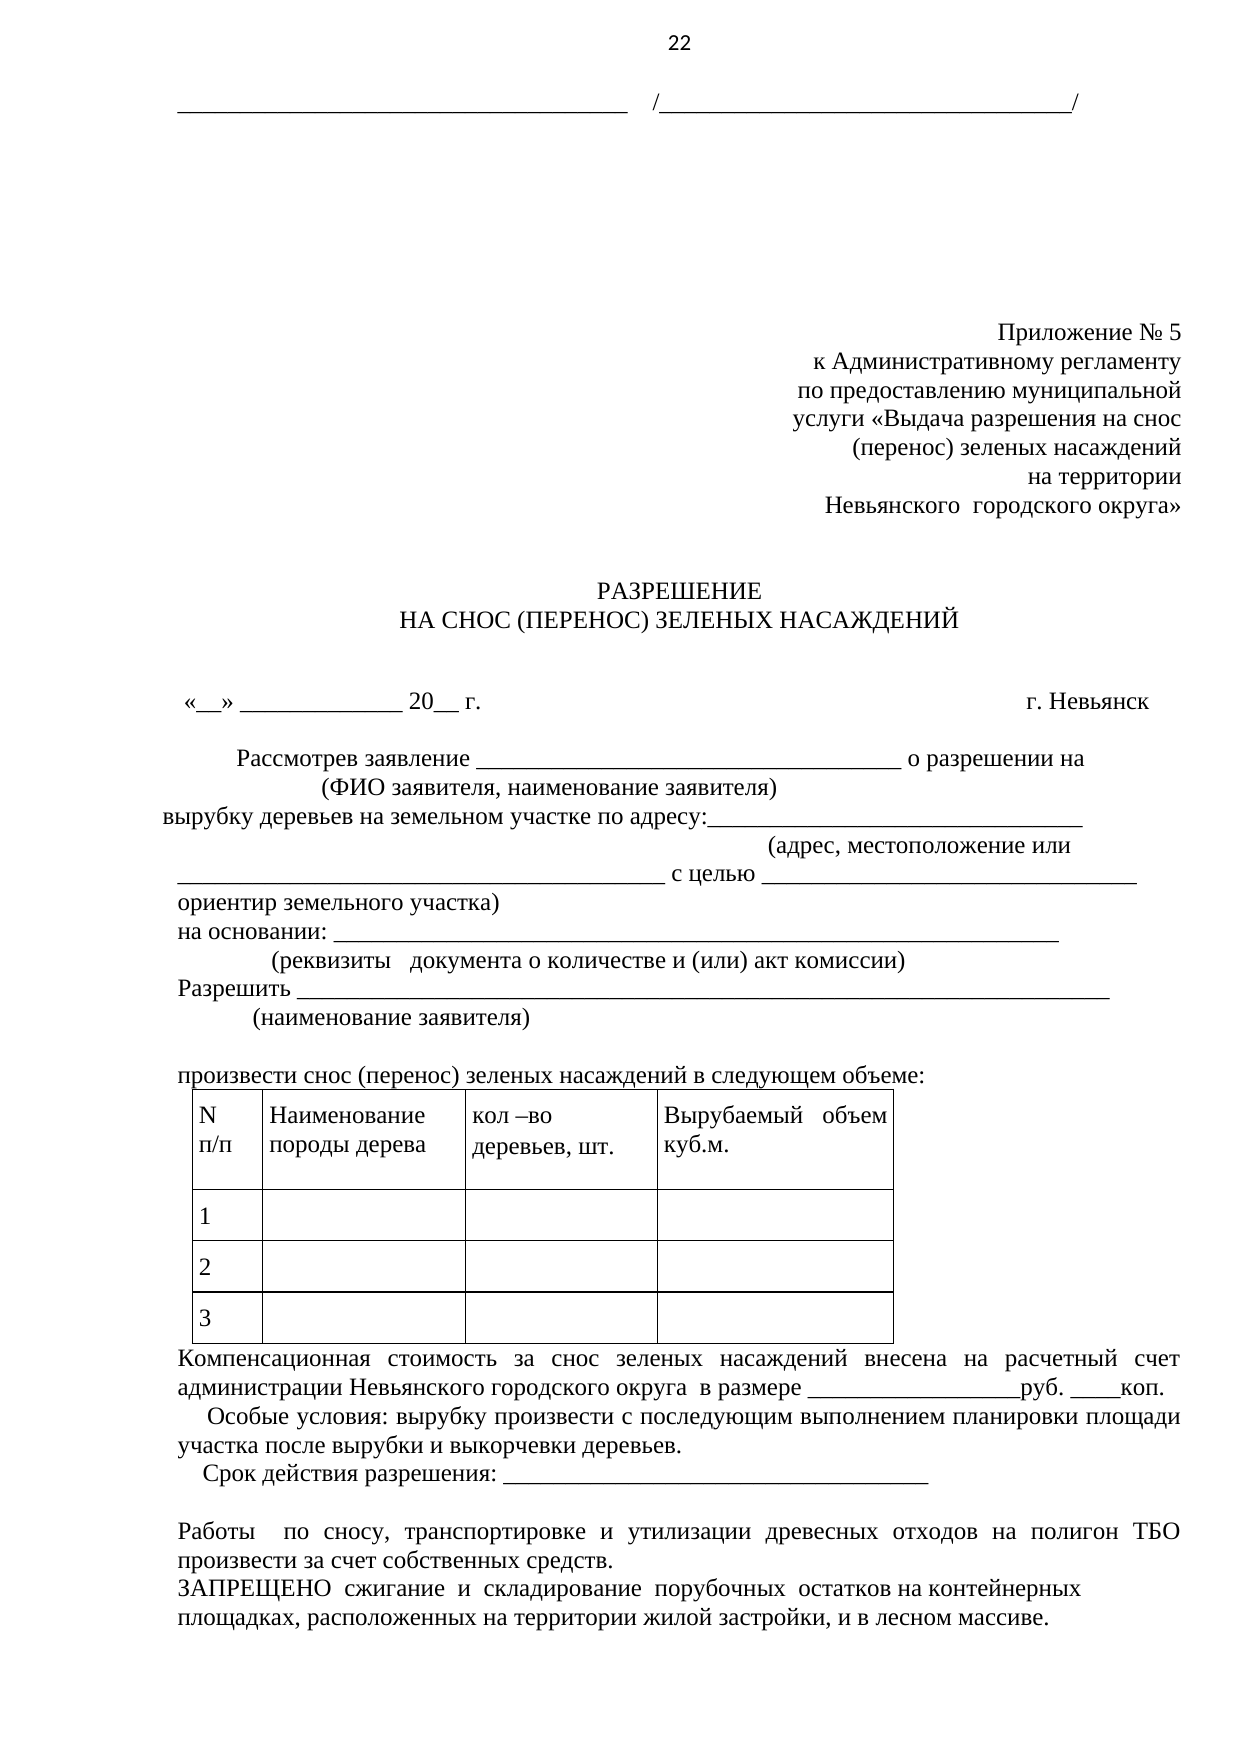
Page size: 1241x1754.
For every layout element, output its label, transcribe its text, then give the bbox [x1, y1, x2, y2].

table_cell [658, 1241, 893, 1291]
text _______________________________________ с целью ______________________________ [177, 858, 1181, 887]
table_cell [466, 1293, 657, 1342]
table_header N п/п [193, 1090, 262, 1189]
text по предоставлению муниципальной [177, 375, 1181, 403]
table_cell [658, 1293, 893, 1342]
text (наименование заявителя) [177, 1002, 1181, 1031]
table_cell [263, 1241, 465, 1291]
table_cell [466, 1190, 657, 1240]
table_header кол –во деревьев, шт. [466, 1090, 657, 1189]
text Срок действия разрешения: __________________________________ [177, 1458, 1181, 1487]
text произвести снос (перенос) зеленых насаждений в следующем объеме: [177, 1060, 1181, 1088]
text ЗАПРЕЩЕНО сжигание и складирование порубочных остатков на контейнерных [177, 1573, 1181, 1602]
text (реквизиты документа о количестве и (или) акт комиссии) [177, 945, 1181, 973]
text Приложение № 5 [177, 317, 1181, 346]
text Компенсационная стоимость за снос зеленых насаждений внесена на расчетный счет администрации Невьянского городского округа в размере _________________руб. ____коп. [177, 1343, 1181, 1401]
table_cell 2 [193, 1241, 262, 1291]
text Работы по сносу, транспортировке и утилизации древесных отходов на полигон ТБО произвести за счет собственных средств. [177, 1516, 1181, 1573]
table_header Вырубаемый объем куб.м. [658, 1090, 893, 1189]
text на территории [177, 461, 1181, 490]
table_cell [658, 1190, 893, 1240]
text Невьянского городского округа» [177, 490, 1181, 518]
table_cell [263, 1190, 465, 1240]
text вырубку деревьев на земельном участке по адресу:______________________________ [162, 801, 1181, 830]
table_cell 1 [193, 1190, 262, 1240]
text (перенос) зеленых насаждений [177, 432, 1181, 461]
table_cell [263, 1293, 465, 1342]
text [177, 87, 1181, 116]
table_cell [466, 1241, 657, 1291]
table_header Наименование породы дерева [263, 1090, 465, 1189]
text Особые условия: вырубку произвести с последующим выполнением планировки площади участка после вырубки и выкорчевки деревьев. [177, 1401, 1181, 1458]
text ориентир земельного участка) [177, 887, 1181, 916]
text «__» _____________ 20__ г. г. Невьянск [177, 686, 1181, 715]
text к Административному регламенту [177, 346, 1181, 375]
text Рассмотрев заявление __________________________________ о разрешении на [177, 743, 1181, 772]
text на основании: __________________________________________________________ [177, 916, 1181, 945]
text Разрешить _________________________________________________________________ [177, 973, 1181, 1002]
text РАЗРЕШЕНИЕ [177, 576, 1181, 605]
text площадках, расположенных на территории жилой застройки, и в лесном массиве. [177, 1602, 1181, 1631]
text НА СНОС (ПЕРЕНОС) ЗЕЛЕНЫХ НАСАЖДЕНИЙ [177, 605, 1181, 633]
text (адрес, местоположение или [177, 830, 1181, 858]
table_cell 3 [193, 1293, 262, 1342]
text (ФИО заявителя, наименование заявителя) [162, 772, 1181, 801]
text услуги «Выдача разрешения на снос [177, 403, 1181, 432]
